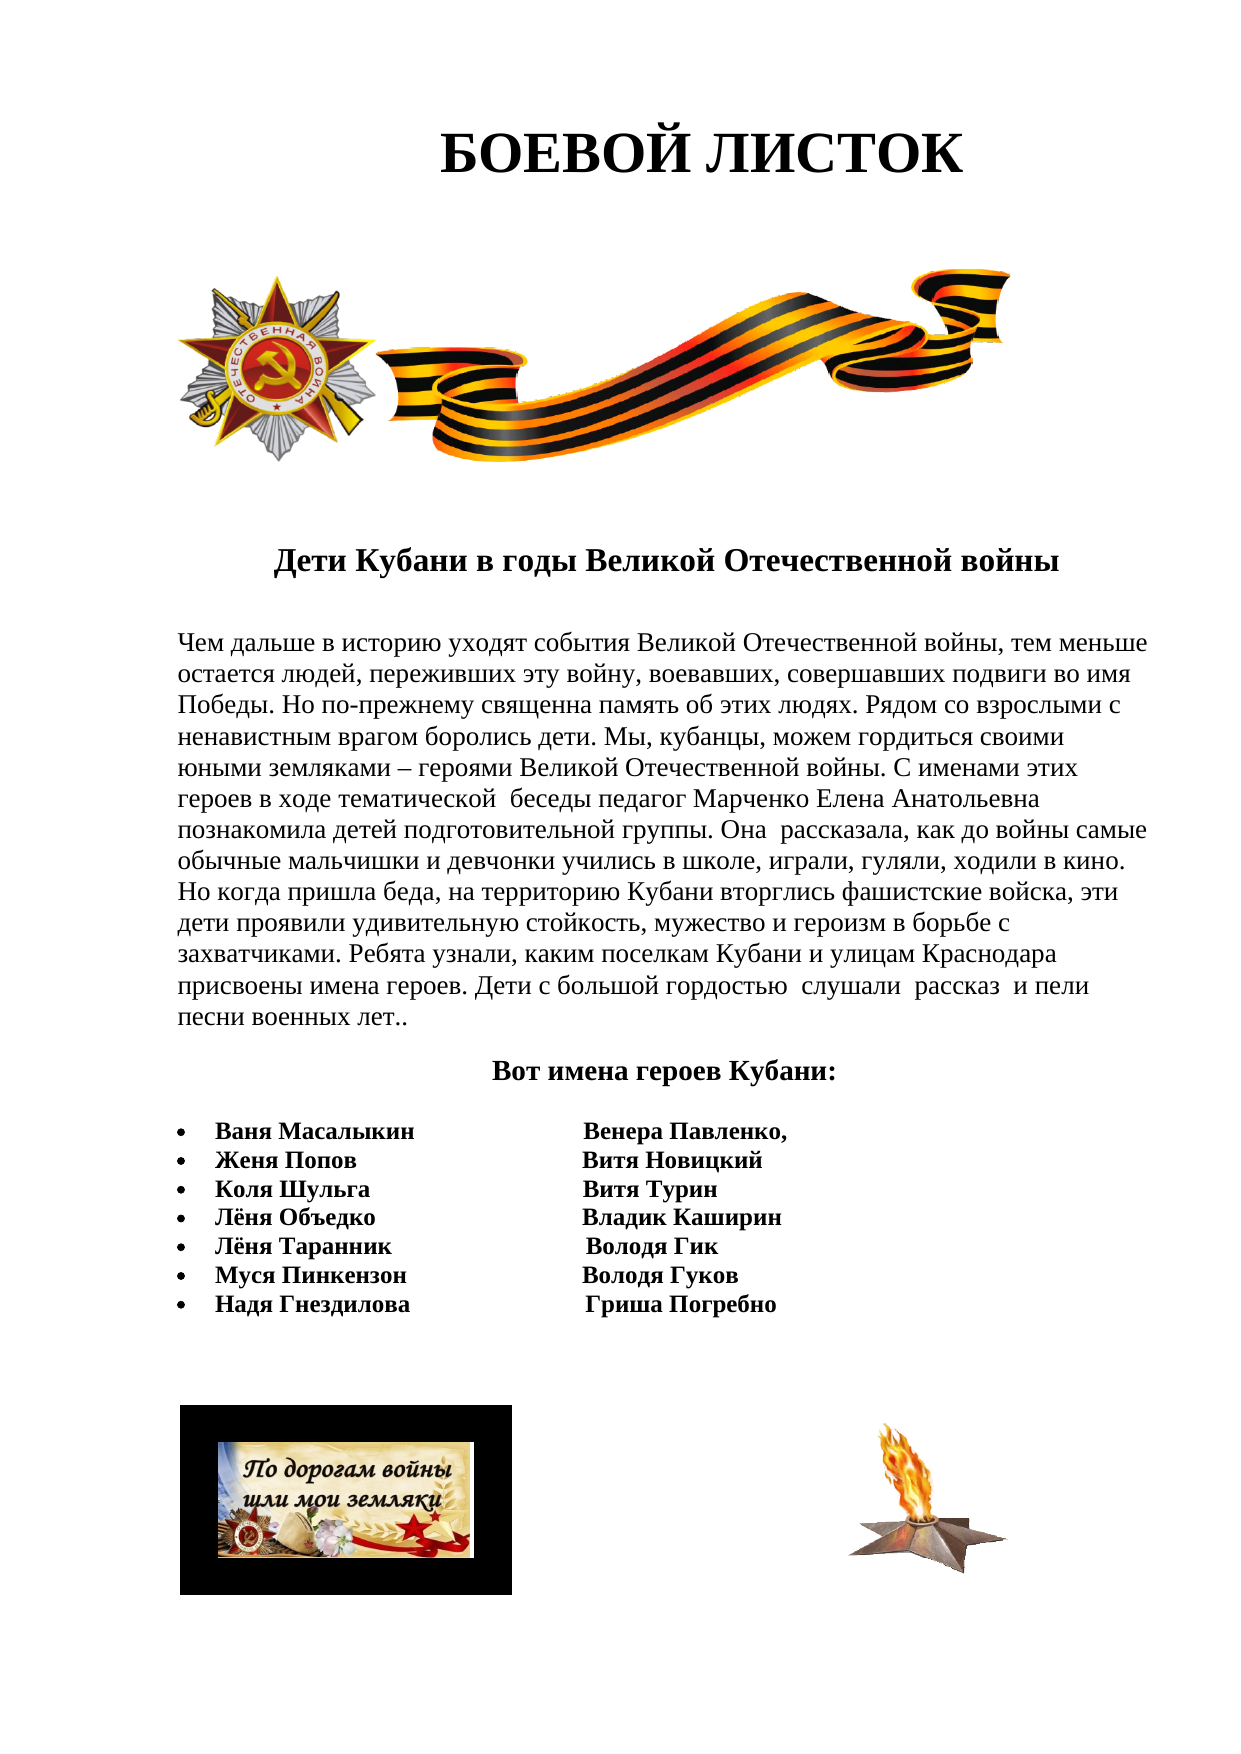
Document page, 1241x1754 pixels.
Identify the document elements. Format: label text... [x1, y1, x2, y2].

list Лёня Объедко Владик Каширин [177, 1202, 1152, 1231]
text БОЕВОЙ ЛИСТОК [177, 118, 1152, 185]
list Женя Попов Витя Новицкий [177, 1145, 1152, 1174]
text Вот имена героев Кубани: [177, 1053, 1152, 1087]
list Лёня Таранник Володя Гик [177, 1231, 1152, 1260]
picture [837, 1407, 1018, 1593]
picture [218, 1442, 470, 1558]
picture [177, 269, 1011, 462]
text Дети Кубани в годы Великой Отечественной войны [177, 540, 1152, 578]
list Муся Пинкензон Володя Гуков [177, 1260, 1152, 1289]
list Надя Гнездилова Гриша Погребно [177, 1289, 1152, 1317]
list Ваня Масалыкин Венера Павленко, [177, 1116, 1152, 1145]
list Коля Шульга Витя Турин [177, 1174, 1152, 1202]
text Чем дальше в историю уходят события Великой Отечественной войны, тем меньше остается людей, переживших эту войну, воевавших, совершавших подвиги во имя Победы. Но по-прежнему священна память об этих людях. Рядом со взрослыми с ненавистным врагом боролись дети. Мы, кубанцы, можем гордиться своими юными земляками – героями Великой Отечественной войны. С именами этих героев в ходе тематической беседы педагог Марченко Елена Анатольевна познакомила детей подготовительной группы. Она рассказала, как до войны самые обычные мальчишки и девчонки учились в школе, играли, гуляли, ходили в кино. Но когда пришла беда, на территорию Кубани вторглись фашистские войска, эти дети проявили удивительную стойкость, мужество и героизм в борьбе с захватчиками. Ребята узнали, каким поселкам Кубани и улицам Краснодара присвоены имена героев. Дети с большой гордостью слушали рассказ и пели песни военных лет.. [177, 601, 1152, 1031]
